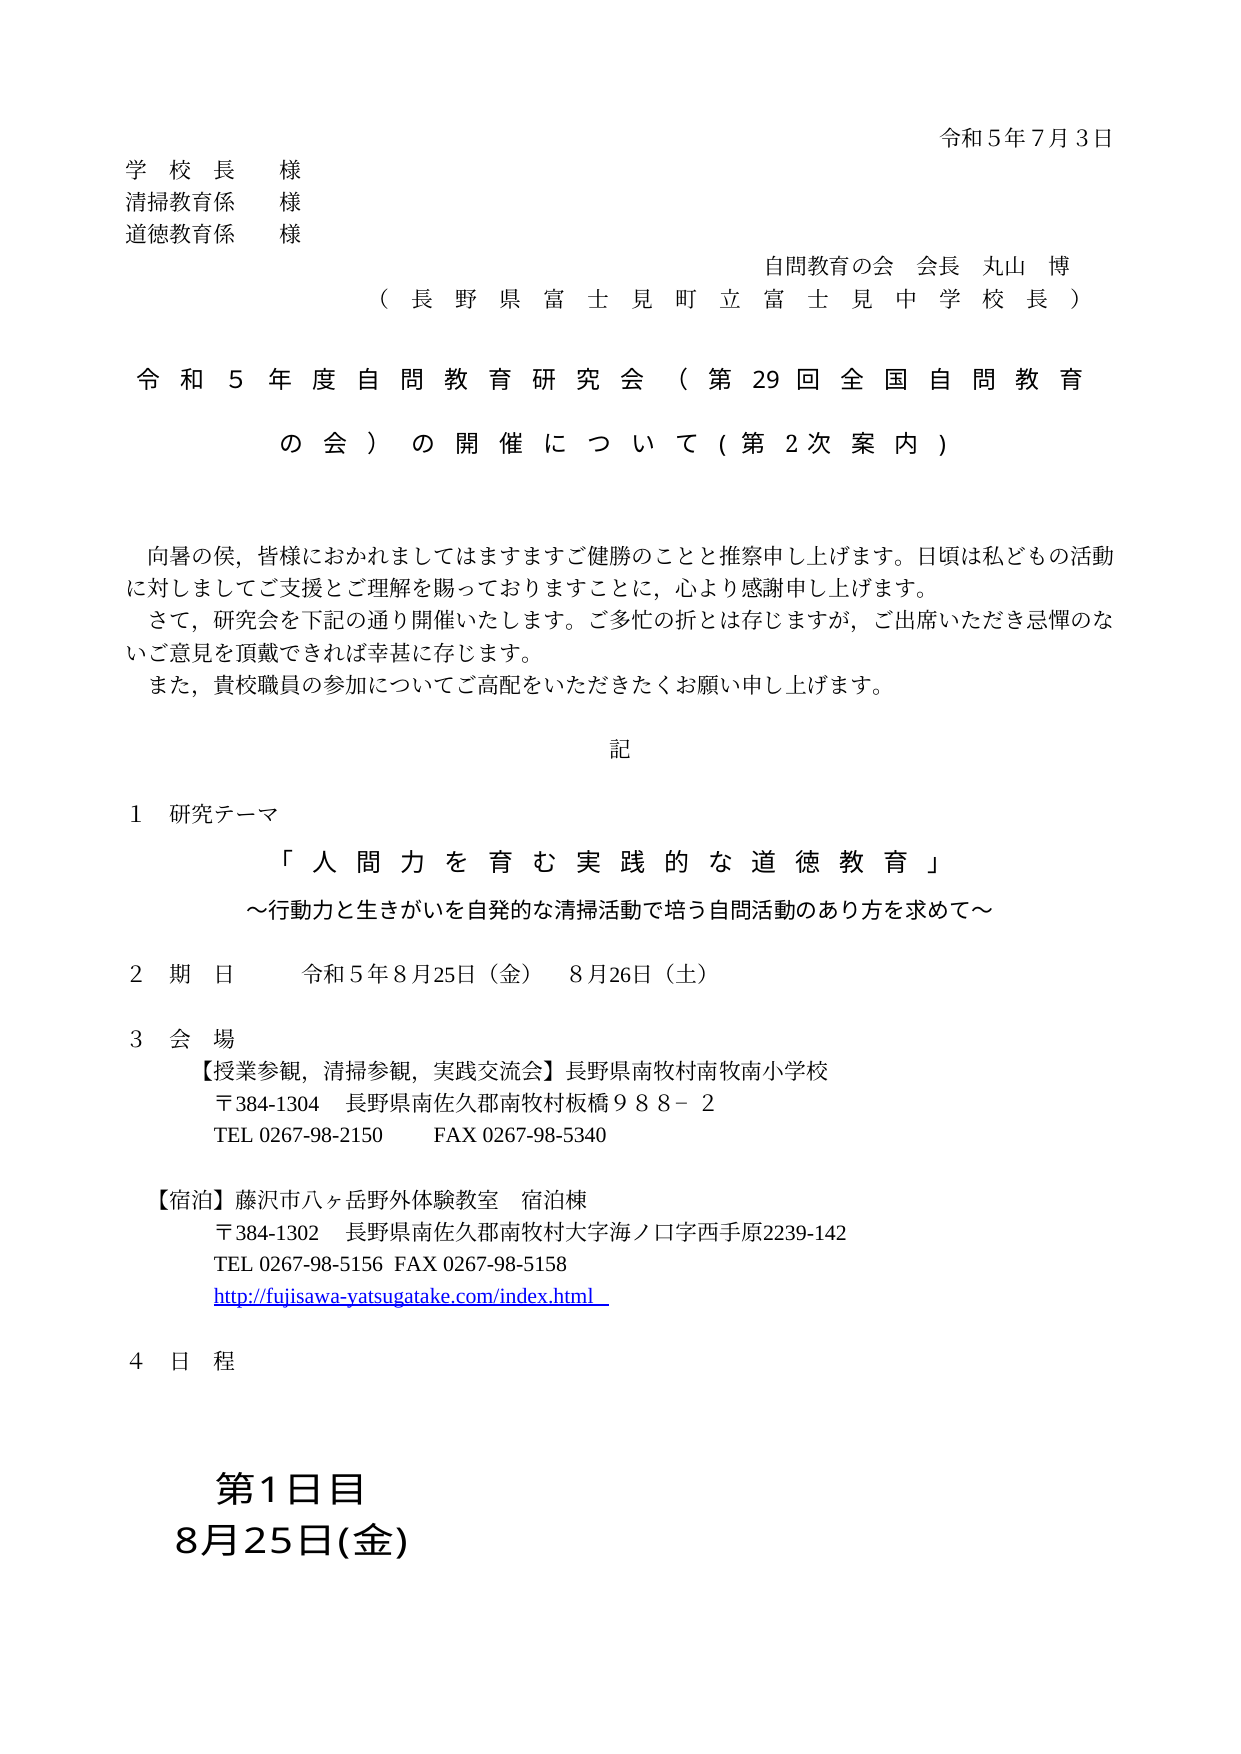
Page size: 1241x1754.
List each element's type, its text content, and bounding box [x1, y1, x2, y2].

text ４ 日 程 [126, 1344, 1114, 1376]
text http://fujisawa-yatsugatake.com/index.html [126, 1279, 1114, 1311]
text 道徳教育係 様 [126, 217, 1114, 249]
text 「人間力を育む実践的な道徳教育」 [126, 829, 1114, 893]
text 令和５年度自問教育研究会（第29回全国自問教育の会）の開催について(第2次案内) [126, 346, 1114, 474]
text 【授業参観，清掃参観，実践交流会】長野県南牧村南牧南小学校 [126, 1054, 1114, 1086]
text 自問教育の会 会長 丸山 博 [126, 249, 1070, 281]
text さて，研究会を下記の通り開催いたします。ご多忙の折とは存じますが，ご出席いただき忌憚のないご意見を頂戴できれば幸甚に存じます。 [126, 603, 1114, 668]
text 【宿泊】藤沢市八ヶ岳野外体験教室 宿泊棟 [126, 1183, 1114, 1215]
text ～行動力と生きがいを自発的な清掃活動で培う自問活動のあり方を求めて～ [126, 893, 1114, 925]
text 記 [126, 732, 1114, 764]
text 令和５年７月３日 [126, 121, 1114, 153]
text 学 校 長 様 [126, 153, 1114, 185]
text TEL 0267-98-5156 FAX 0267-98-5158 [126, 1247, 1114, 1279]
text また，貴校職員の参加についてご高配をいただきたくお願い申し上げます。 [126, 668, 1114, 700]
text 〒384-1304 長野県南佐久郡南牧村板橋９８８−２ [126, 1086, 1114, 1118]
text 向暑の侯，皆様におかれましてはますますご健勝のことと推察申し上げます。日頃は私どもの活動に対しましてご支援とご理解を賜っておりますことに，心より感謝申し上げます。 [126, 539, 1114, 603]
text TEL 0267-98-2150 FAX 0267-98-5340 [126, 1118, 1114, 1151]
text 〒384-1302 長野県南佐久郡南牧村大字海ノ口字西手原2239-142 [126, 1215, 1114, 1247]
text ３ 会 場 [126, 1022, 1114, 1054]
text （長野県富士見町立富士見中学校長） [126, 281, 1114, 314]
text １ 研究テーマ [126, 796, 1114, 829]
text ２ 期 日 令和５年８月25日（金） ８月26日（土） [126, 957, 1114, 989]
text 清掃教育係 様 [126, 185, 1114, 217]
